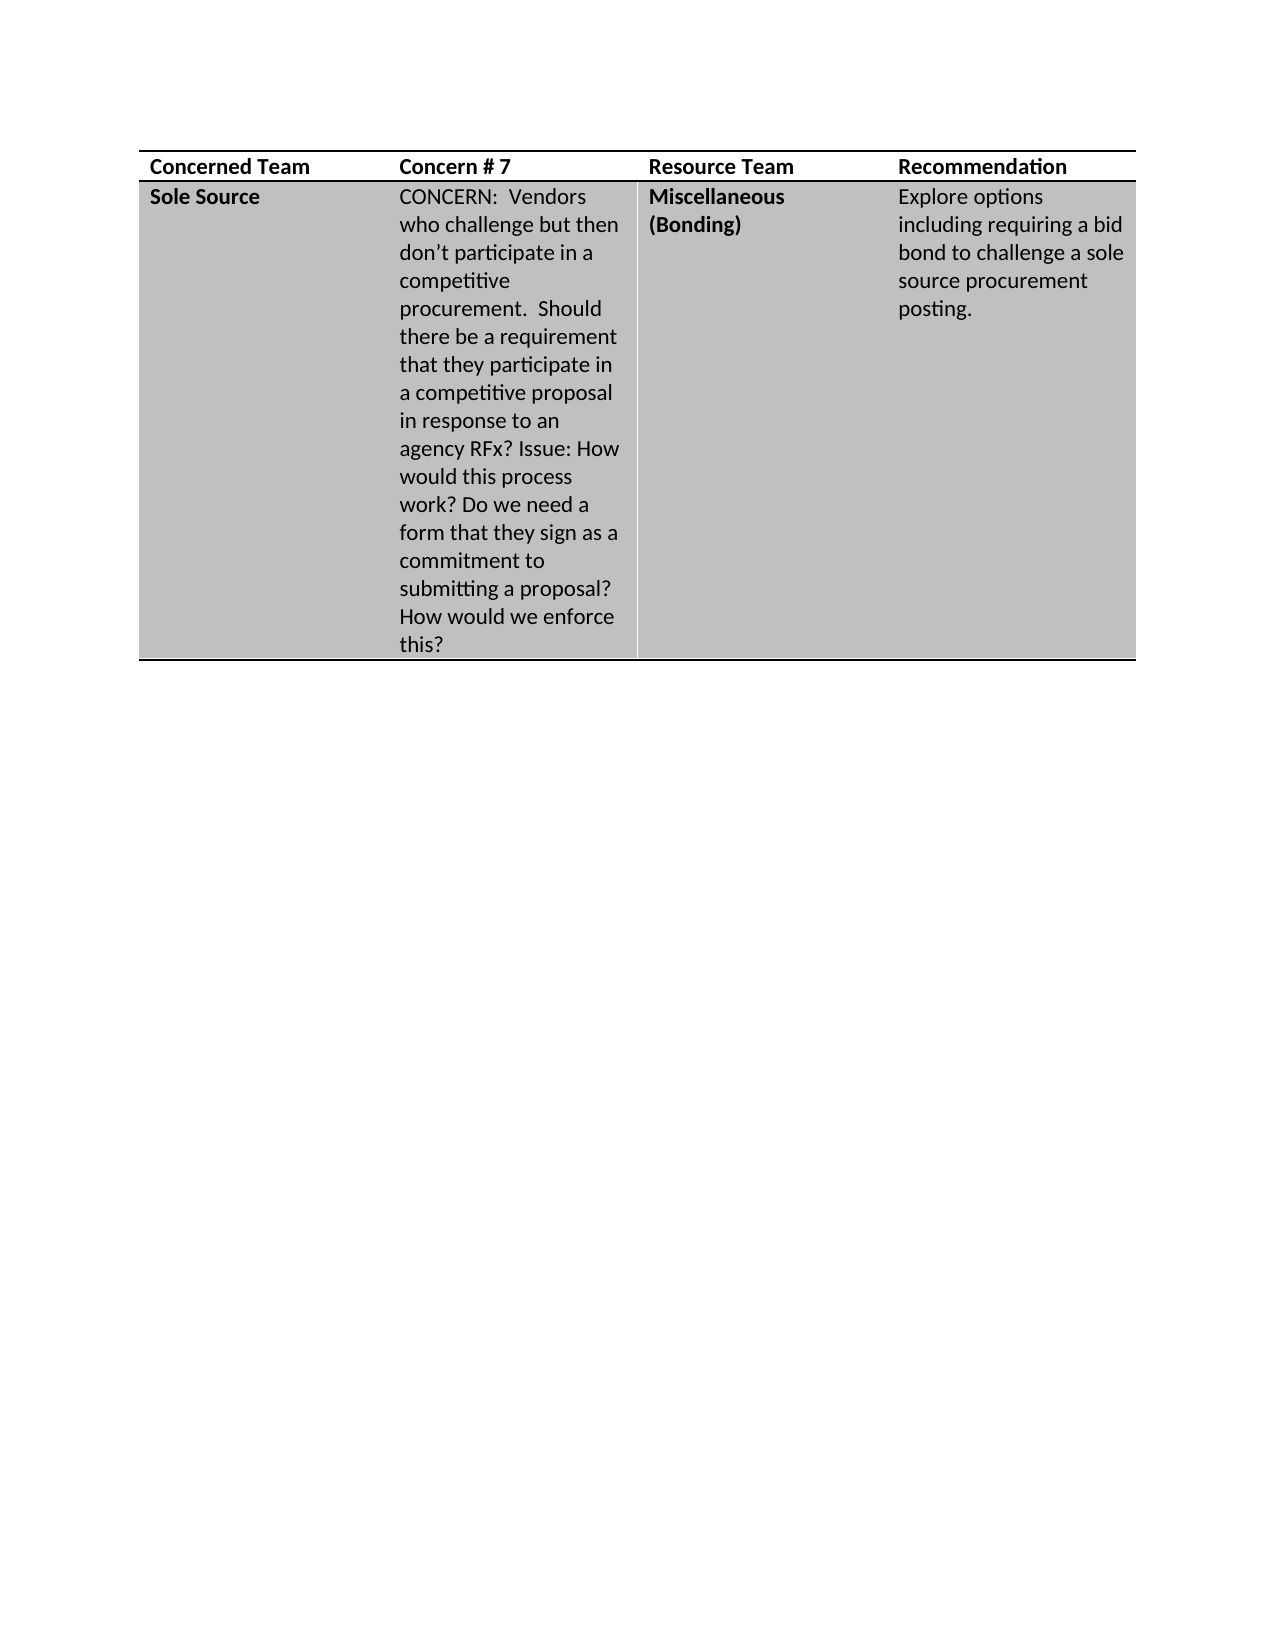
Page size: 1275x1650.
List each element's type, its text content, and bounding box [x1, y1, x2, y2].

table_cell CONCERN: Vendors who challenge but then don’t participate in a competitive procurement. Should there be a requirement that they participate in a competitive proposal in response to an agency RFx? Issue: How would this process work? Do we need a form that they sign as a commitment to submitting a proposal? How would we enforce this? [388, 182, 637, 658]
table_cell Sole Source [139, 182, 388, 658]
table_header Concerned Team [139, 152, 388, 180]
table_cell Explore options including requiring a bid bond to challenge a sole source procurement posting. [887, 182, 1136, 658]
table_header Concern # 7 [388, 152, 637, 180]
table_header Recommendation [887, 152, 1136, 180]
table_header Resource Team [638, 152, 887, 180]
table_cell Miscellaneous (Bonding) [638, 182, 887, 658]
